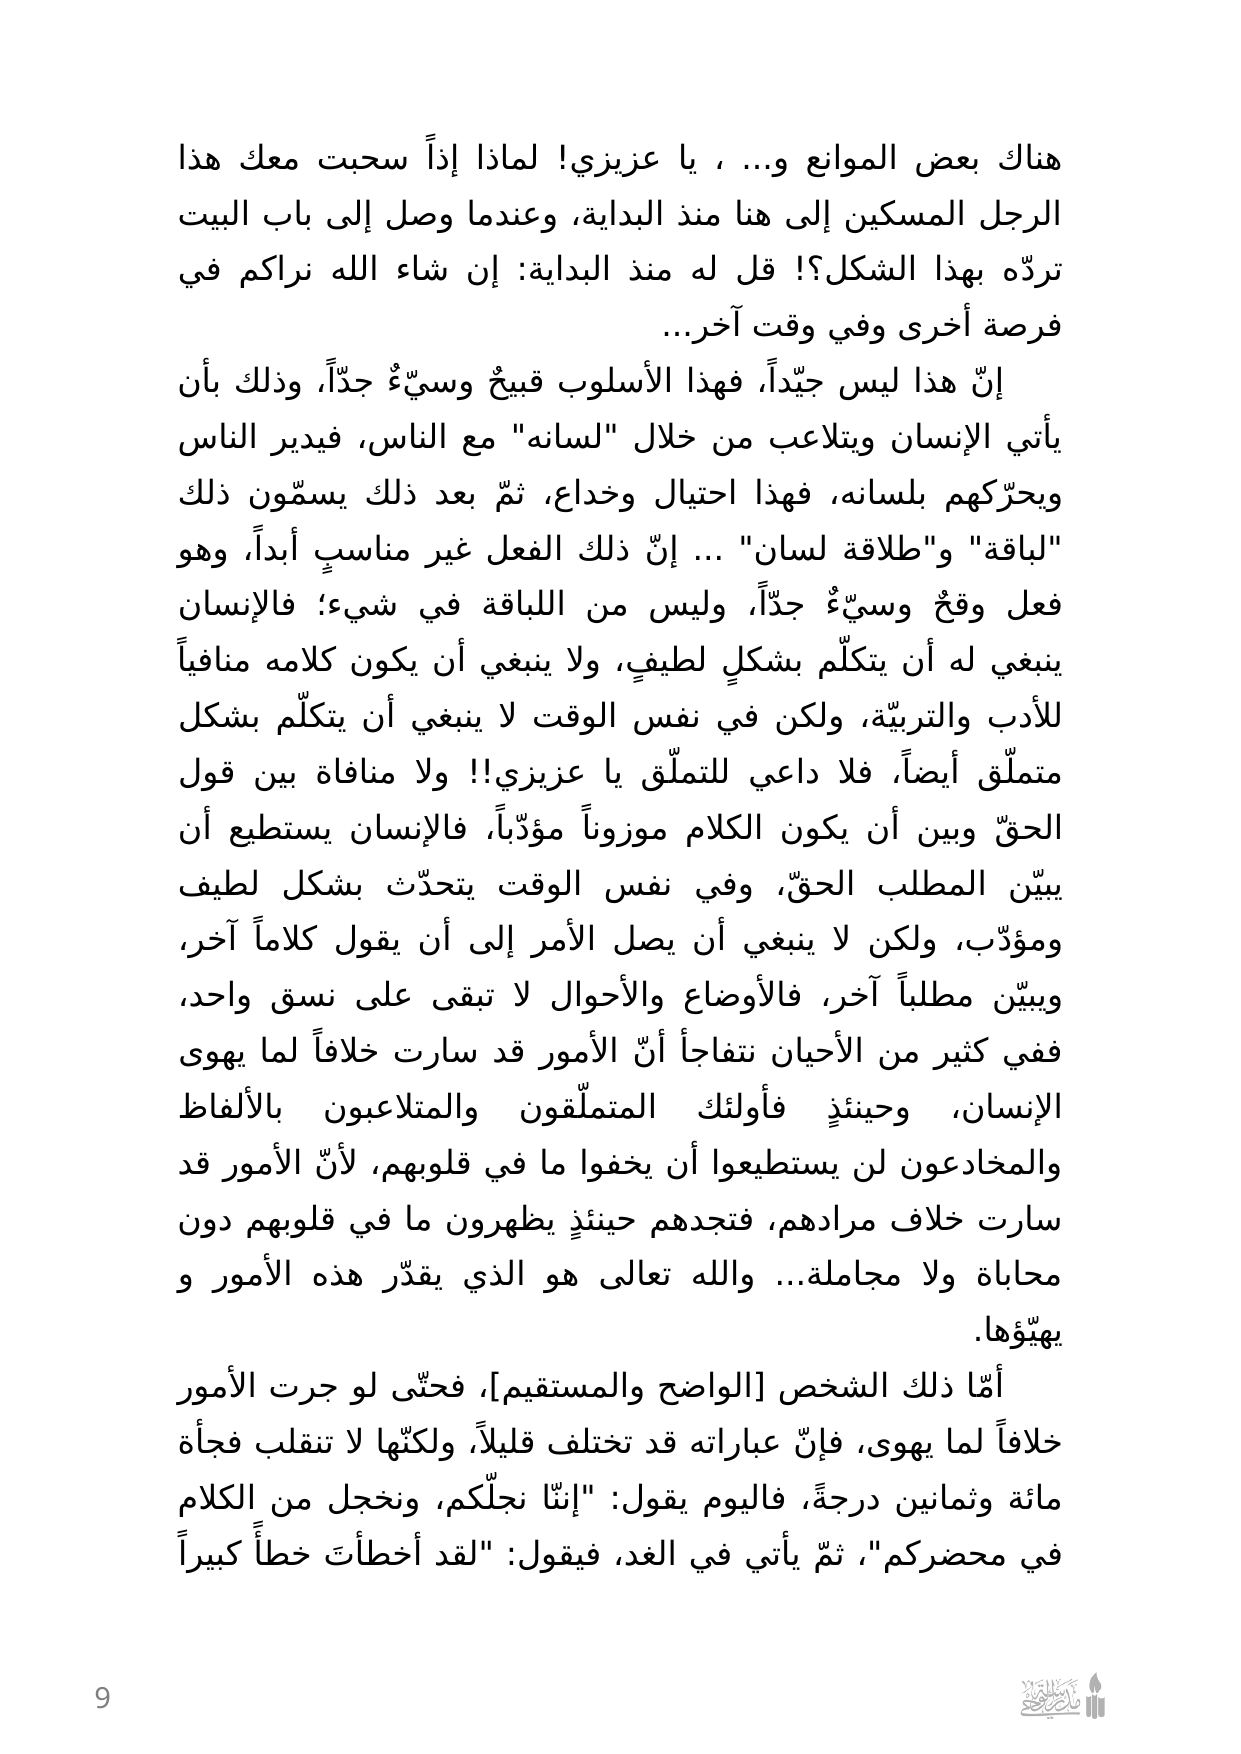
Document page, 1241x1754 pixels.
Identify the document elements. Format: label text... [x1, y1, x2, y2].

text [177, 1364, 1063, 1587]
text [177, 136, 1063, 359]
picture [1020, 1672, 1105, 1719]
text إنّ هذا ليس جيّداً، فهذا الأسلوب قبيحٌ وسيّءٌ جدّاً، وذلك بأن يأتي الإنسان ويتلاعب من خلال "لسانه" مع الناس، فيدير الناس ويحرّكهم بلسانه، فهذا احتيال وخداع، ثمّ بعد ذلك يسمّون ذلك "لباقة" و"طلاقة لسان" ... إنّ ذلك الفعل غير مناسبٍ أبداً، وهو فعل وقحٌ وسيّءٌ جدّاً، وليس من اللباقة في شيء؛ فالإنسان ينبغي له أن يتكلّم بشكلٍ لطيفٍ، ولا ينبغي أن يكون كلامه منافياً للأدب والتربيّة، ولكن في نفس الوقت لا ينبغي أن يتكلّم بشكل متملّق أيضاً، فلا داعي للتملّق يا عزيزي!! ولا منافاة بين قول الحقّ وبين أن يكون الكلام موزوناً مؤدّباً، فالإنسان يستطيع أن يبيّن المطلب الحقّ، وفي نفس الوقت يتحدّث بشكل لطيف ومؤدّب، ولكن لا ينبغي أن يصل الأمر إلى أن يقول كلاماً آخر، ويبيّن مطلباً آخر، فالأوضاع والأحوال لا تبقى على نسق واحد، ففي كثير من الأحيان نتفاجأ أنّ الأمور قد سارت خلافاً لما يهوى الإنسان، وحينئذٍ فأولئك المتملّقون والمتلاعبون بالألفاظ والمخادعون لن يستطيعوا أن يخفوا ما في قلوبهم، لأنّ الأمور قد سارت خلاف مرادهم، فتجدهم حينئذٍ يظهرون ما في قلوبهم دون محاباة ولا مجاملة... والله تعالى هو الذي يقدّر هذه الأمور و يهيّؤها. [177, 359, 1063, 1364]
